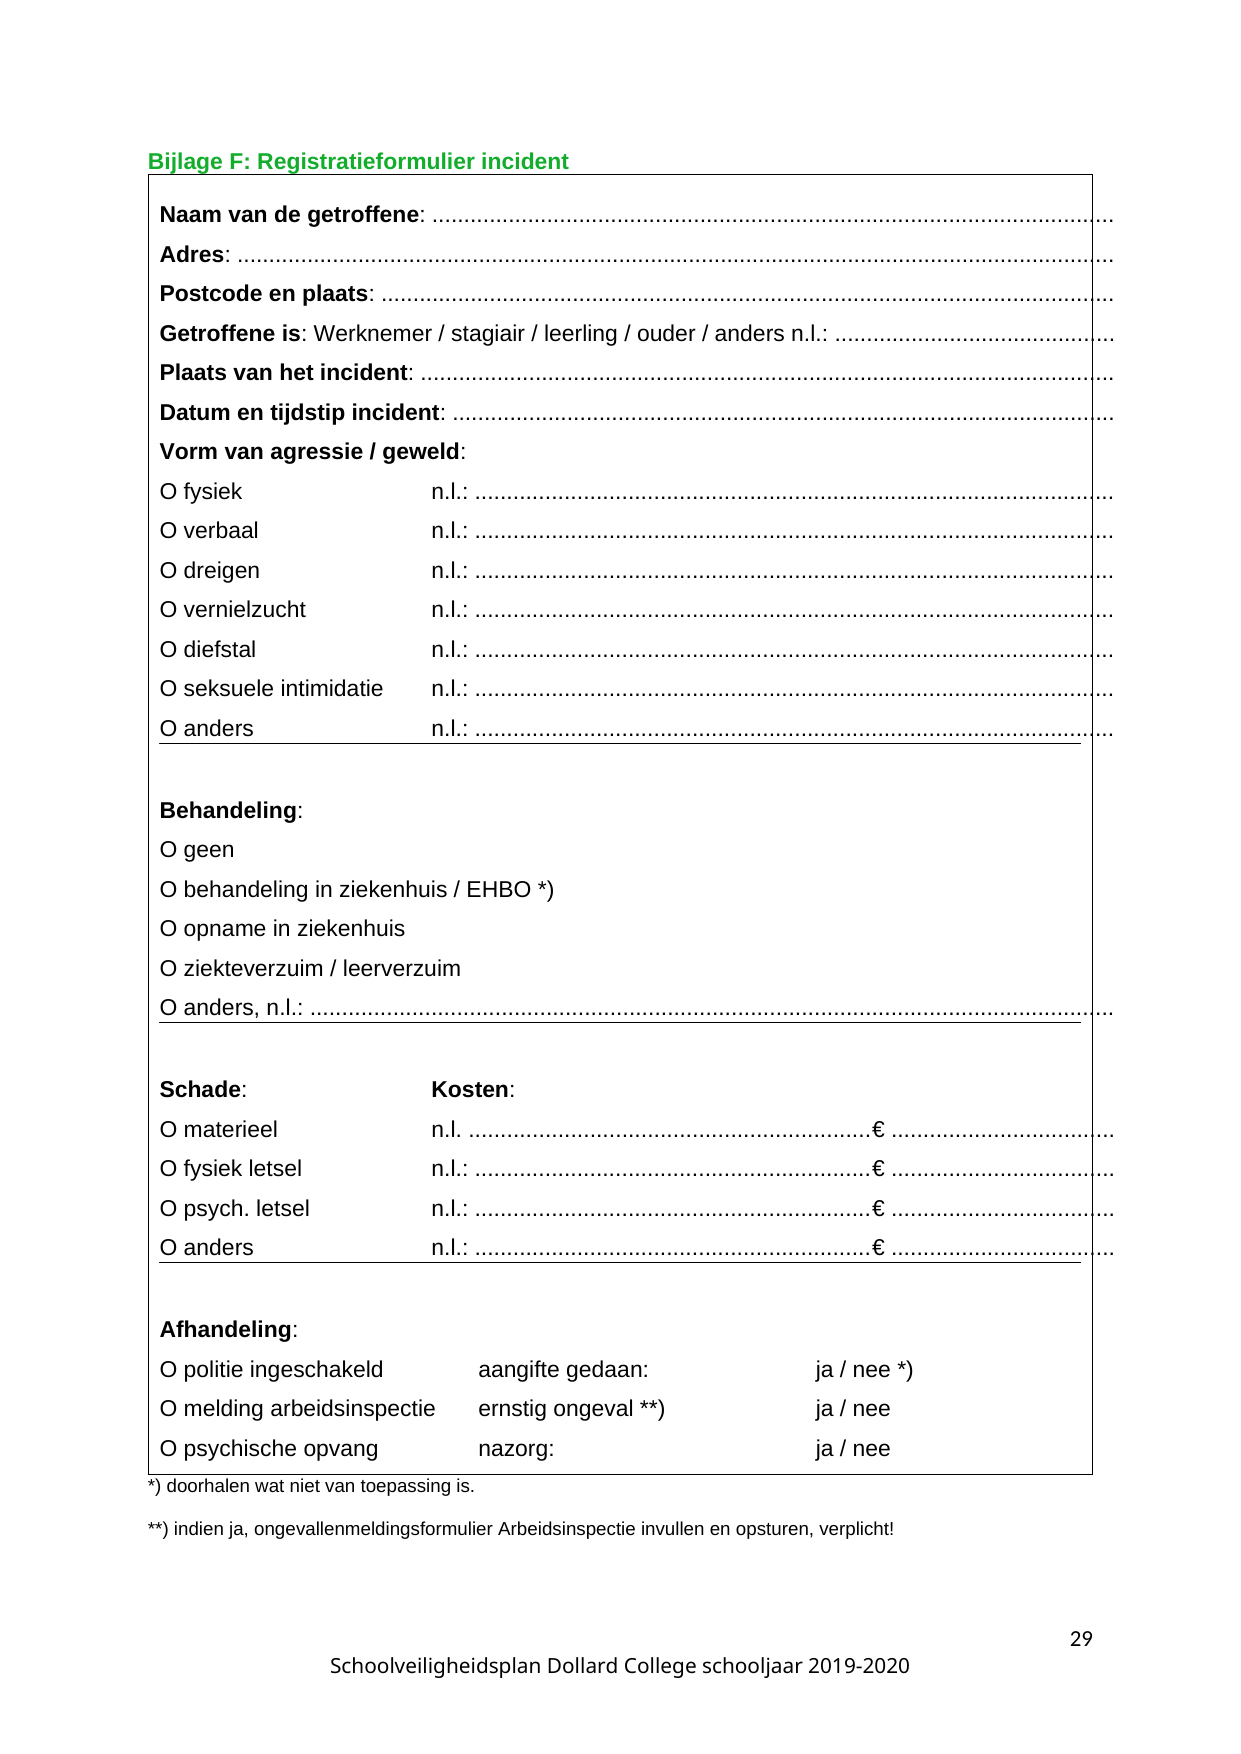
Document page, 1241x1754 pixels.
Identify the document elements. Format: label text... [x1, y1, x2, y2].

text *) doorhalen wat niet van toepassing is. [148, 1475, 1093, 1497]
subtitle Bijlage F: Registratieformulier incident [148, 148, 1093, 174]
table_header Naam van de getroffene: Adres: Postcode en plaats: Getroffene is: Werknemer / stagiair / leerling / ouder / anders n.l.: Plaats van het incident: Datum en tijdstip incident: Vorm van agressie / geweld: Ο fysiek n.l.: Ο verbaal n.l.: Ο dreigen n.l.: Ο vernielzucht n.l.: Ο diefstal n.l.: Ο seksuele intimidatie n.l.: Ο anders n.l.: Behandeling: Ο geen Ο behandeling in ziekenhuis / EHBO *) Ο opname in ziekenhuis Ο ziekteverzuim / leerverzuim Ο anders, n.l.: Schade: Kosten: Ο materieel n.l. € Ο fysiek letsel n.l.: € Ο psych. letsel n.l.: € Ο anders n.l.: € Afhandeling: Ο politie ingeschakeld aangifte gedaan: ja / nee *) Ο melding arbeidsinspectie ernstig ongeval **) ja / nee Ο psychische opvang nazorg: ja / nee [149, 175, 1092, 1474]
text **) indien ja, ongevallenmeldingsformulier Arbeidsinspectie invullen en opsturen, verplicht! [148, 1517, 1093, 1539]
